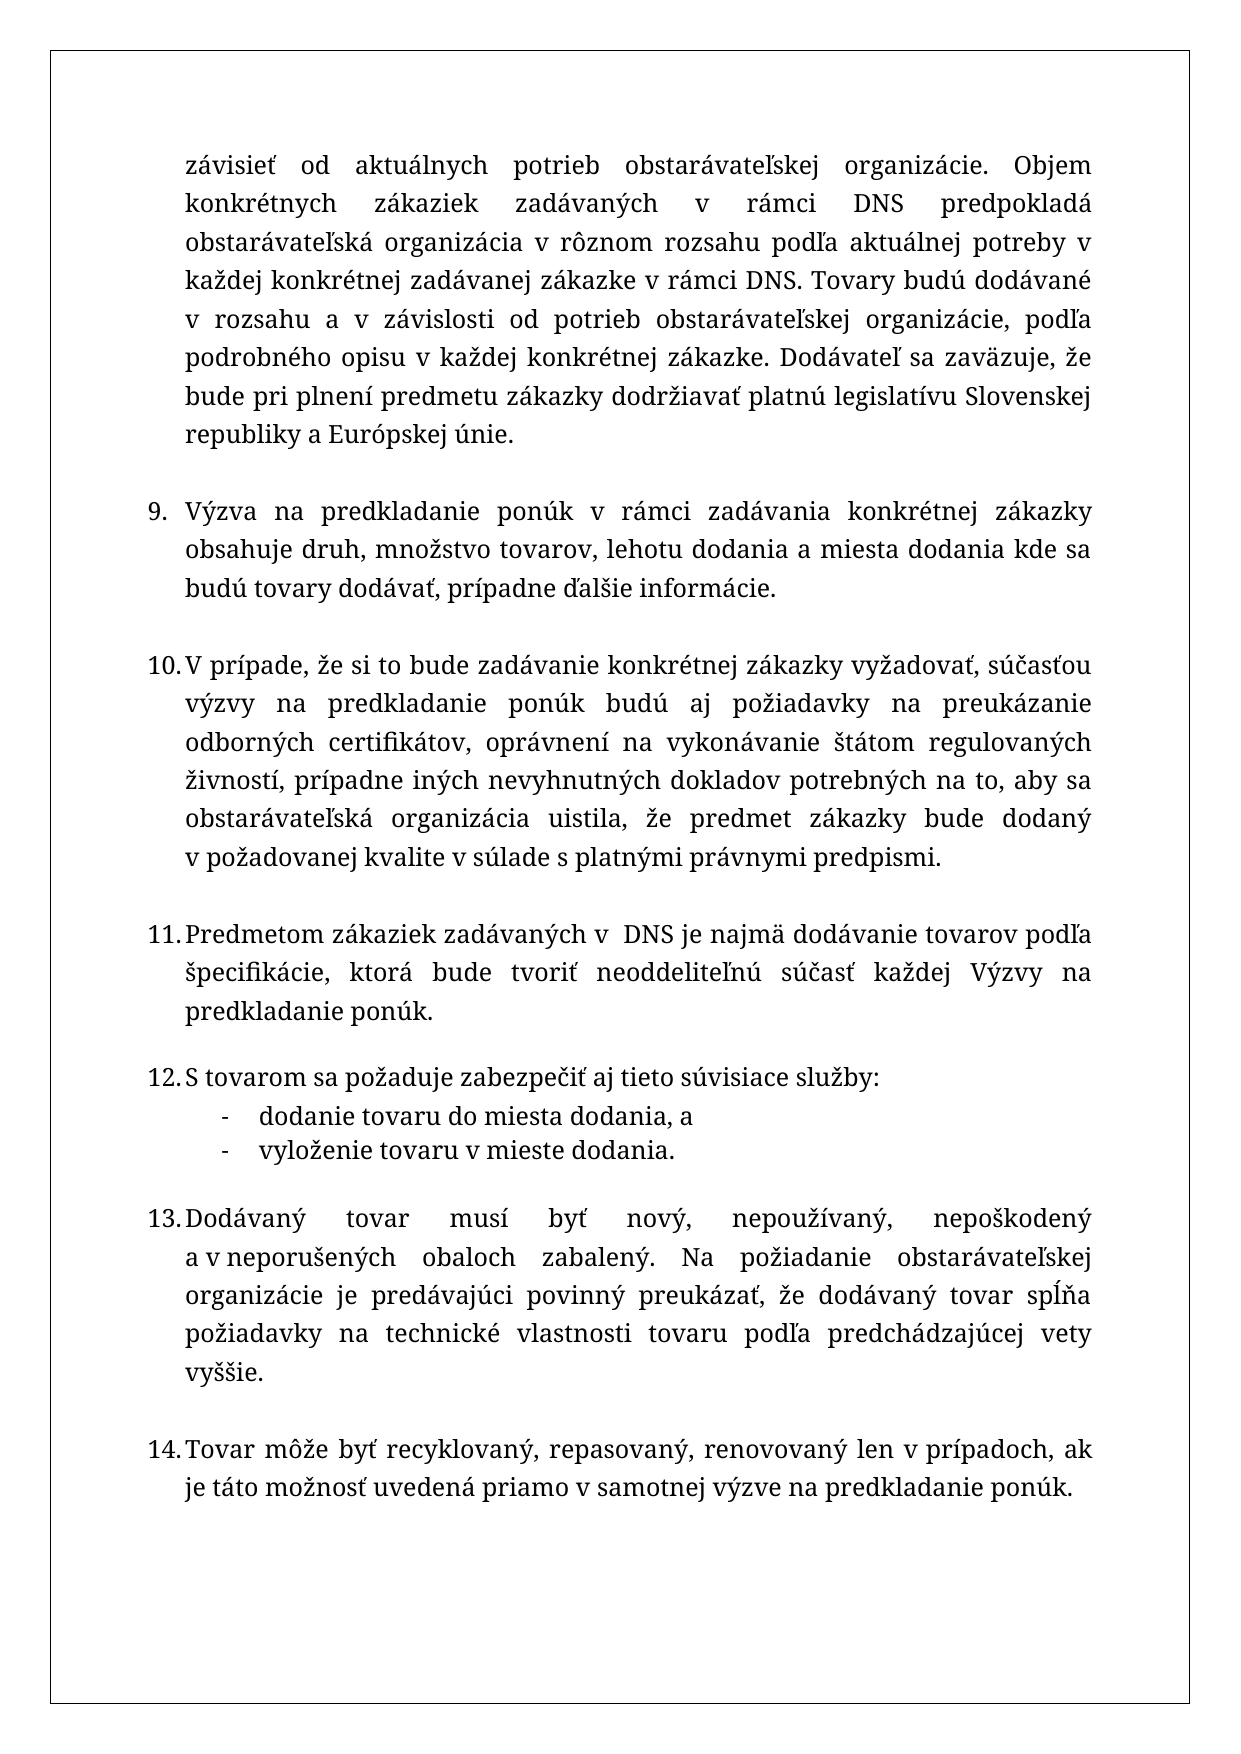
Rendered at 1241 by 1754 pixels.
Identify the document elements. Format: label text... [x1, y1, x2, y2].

list S tovarom sa požaduje zabezpečiť aj tieto súvisiace služby: [147, 1060, 1093, 1094]
list Výzva na predkladanie ponúk v rámci zadávania konkrétnej zákazky obsahuje druh, množstvo tovarov, lehotu dodania a miesta dodania kde sa budú tovary dodávať, prípadne ďalšie informácie. [147, 493, 1093, 604]
list Predmetom zákaziek zadávaných v DNS je najmä dodávanie tovarov podľa špecifikácie, ktorá bude tvoriť neoddeliteľnú súčasť každej Výzvy na predkladanie ponúk. [147, 916, 1093, 1027]
list vyloženie tovaru v mieste dodania. [221, 1133, 1093, 1167]
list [147, 148, 1093, 451]
list Dodávaný tovar musí byť nový, nepoužívaný, nepoškodený a v neporušených obaloch zabalený. Na požiadanie obstarávateľskej organizácie je predávajúci povinný preukázať, že dodávaný tovar spĺňa požiadavky na technické vlastnosti tovaru podľa predchádzajúcej vety vyššie. [147, 1201, 1093, 1388]
list Tovar môže byť recyklovaný, repasovaný, renovovaný len v prípadoch, ak je táto možnosť uvedená priamo v samotnej výzve na predkladanie ponúk. [147, 1431, 1093, 1504]
list dodanie tovaru do miesta dodania, a [221, 1098, 1093, 1133]
list V prípade, že si to bude zadávanie konkrétnej zákazky vyžadovať, súčasťou výzvy na predkladanie ponúk budú aj požiadavky na preukázanie odborných certifikátov, oprávnení na vykonávanie štátom regulovaných živností, prípadne iných nevyhnutných dokladov potrebných na to, aby sa obstarávateľská organizácia uistila, že predmet zákazky bude dodaný v požadovanej kvalite v súlade s platnými právnymi predpismi. [147, 647, 1093, 873]
